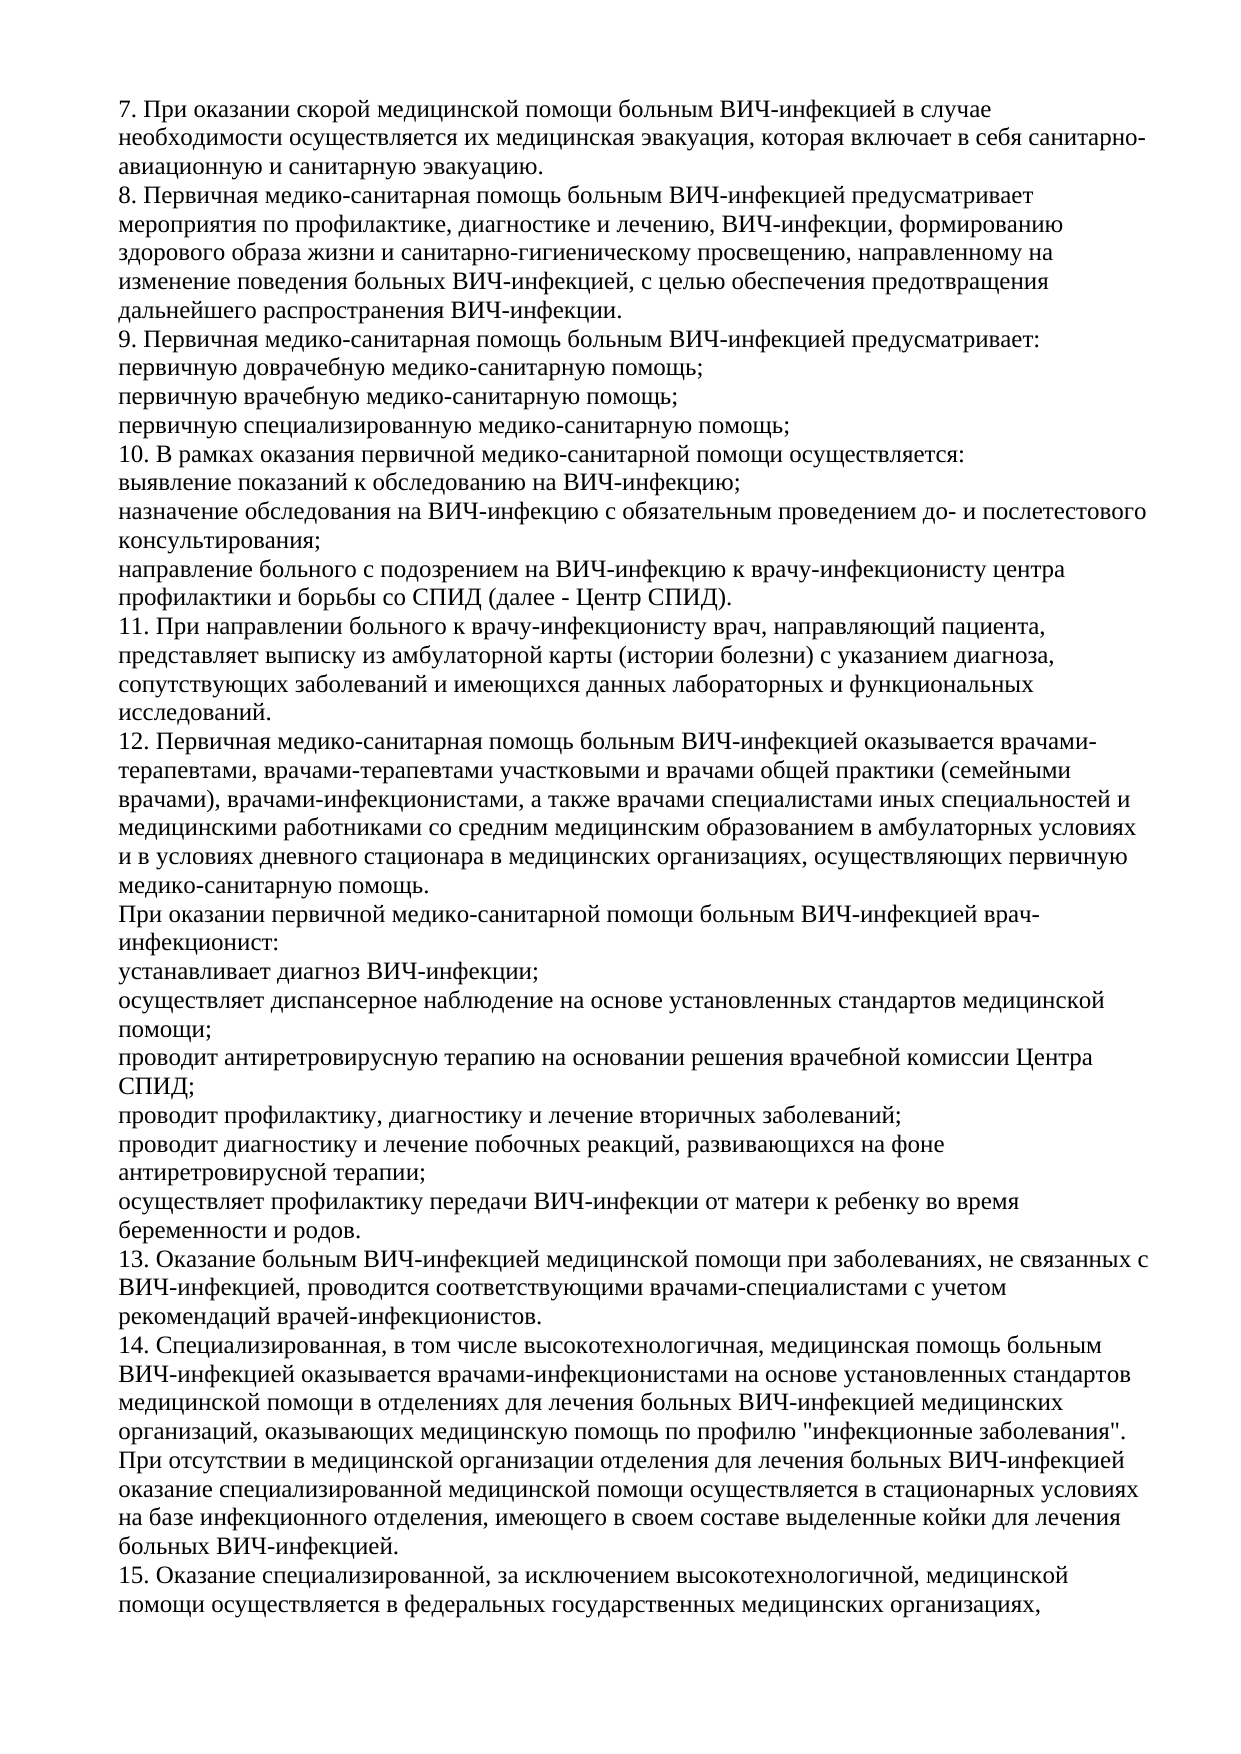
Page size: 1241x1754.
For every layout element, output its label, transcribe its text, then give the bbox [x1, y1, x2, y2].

text устанавливает диагноз ВИЧ-инфекции; [118, 956, 1152, 985]
text осуществляет профилактику передачи ВИЧ-инфекции от матери к ребенку во время беременности и родов. [118, 1186, 1152, 1244]
text 11. При направлении больного к врачу-инфекционисту врач, направляющий пациента, представляет выписку из амбулаторной карты (истории болезни) с указанием диагноза, сопутствующих заболеваний и имеющихся данных лабораторных и функциональных исследований. [118, 611, 1152, 726]
text 9. Первичная медико-санитарная помощь больным ВИЧ-инфекцией предусматривает: [118, 324, 1152, 352]
text 10. В рамках оказания первичной медико-санитарной помощи осуществляется: [118, 439, 1152, 467]
text При оказании первичной медико-санитарной помощи больным ВИЧ-инфекцией врач-инфекционист: [118, 899, 1152, 956]
text проводит профилактику, диагностику и лечение вторичных заболеваний; [118, 1100, 1152, 1129]
text осуществляет диспансерное наблюдение на основе установленных стандартов медицинской помощи; [118, 985, 1152, 1042]
text первичную доврачебную медико-санитарную помощь; [118, 352, 1152, 381]
text первичную специализированную медико-санитарную помощь; [118, 410, 1152, 439]
text первичную врачебную медико-санитарную помощь; [118, 381, 1152, 410]
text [118, 1560, 1152, 1617]
text направление больного с подозрением на ВИЧ-инфекцию к врачу-инфекционисту центра профилактики и борьбы со СПИД (далее - Центр СПИД). [118, 554, 1152, 611]
text назначение обследования на ВИЧ-инфекцию с обязательным проведением до- и послетестового консультирования; [118, 496, 1152, 554]
text 13. Оказание больным ВИЧ-инфекцией медицинской помощи при заболеваниях, не связанных с ВИЧ-инфекцией, проводится соответствующими врачами-специалистами с учетом рекомендаций врачей-инфекционистов. [118, 1244, 1152, 1330]
text 7. При оказании скорой медицинской помощи больным ВИЧ-инфекцией в случае необходимости осуществляется их медицинская эвакуация, которая включает в себя санитарно-авиационную и санитарную эвакуацию. [118, 94, 1152, 180]
text проводит диагностику и лечение побочных реакций, развивающихся на фоне антиретровирусной терапии; [118, 1129, 1152, 1186]
text 14. Специализированная, в том числе высокотехнологичная, медицинская помощь больным ВИЧ-инфекцией оказывается врачами-инфекционистами на основе установленных стандартов медицинской помощи в отделениях для лечения больных ВИЧ-инфекцией медицинских организаций, оказывающих медицинскую помощь по профилю "инфекционные заболевания". [118, 1330, 1152, 1445]
text выявление показаний к обследованию на ВИЧ-инфекцию; [118, 467, 1152, 496]
text При отсутствии в медицинской организации отделения для лечения больных ВИЧ-инфекцией оказание специализированной медицинской помощи осуществляется в стационарных условиях на базе инфекционного отделения, имеющего в своем составе выделенные койки для лечения больных ВИЧ-инфекцией. [118, 1445, 1152, 1560]
text 12. Первичная медико-санитарная помощь больным ВИЧ-инфекцией оказывается врачами-терапевтами, врачами-терапевтами участковыми и врачами общей практики (семейными врачами), врачами-инфекционистами, а также врачами специалистами иных специальностей и медицинскими работниками со средним медицинским образованием в амбулаторных условиях и в условиях дневного стационара в медицинских организациях, осуществляющих первичную медико-санитарную помощь. [118, 726, 1152, 899]
text 8. Первичная медико-санитарная помощь больным ВИЧ-инфекцией предусматривает мероприятия по профилактике, диагностике и лечению, ВИЧ-инфекции, формированию здорового образа жизни и санитарно-гигиеническому просвещению, направленному на изменение поведения больных ВИЧ-инфекцией, с целью обеспечения предотвращения дальнейшего распространения ВИЧ-инфекции. [118, 180, 1152, 324]
text проводит антиретровирусную терапию на основании решения врачебной комиссии Центра СПИД; [118, 1042, 1152, 1100]
